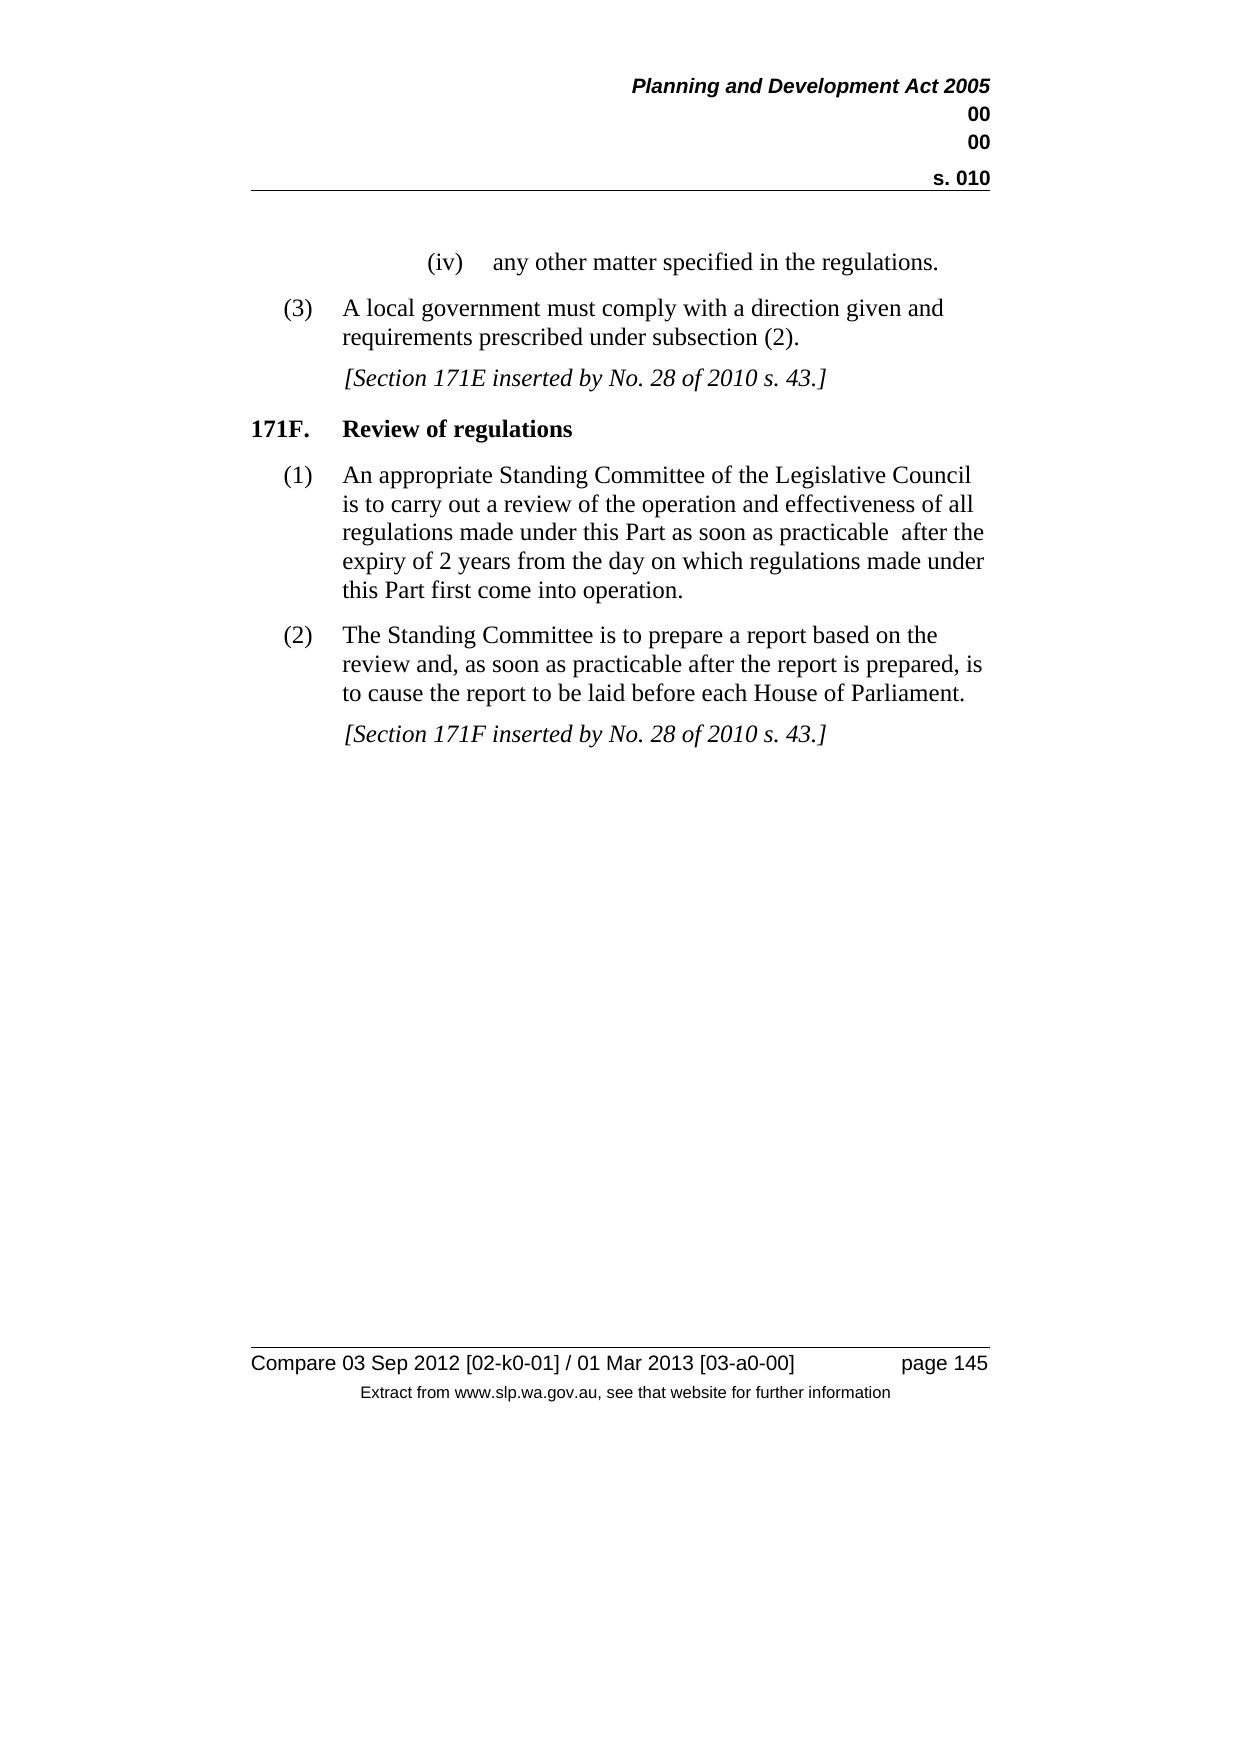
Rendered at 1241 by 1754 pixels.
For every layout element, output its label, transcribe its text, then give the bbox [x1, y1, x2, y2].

text [Section 171F inserted by No. 28 of 2010 s. 43.] [251, 719, 990, 748]
text [Section 171E inserted by No. 28 of 2010 s. 43.] [251, 363, 990, 392]
text (1) An appropriate Standing Committee of the Legislative Council is to carry out a review of the operation and effectiveness of all regulations made under this Part as soon as practicable after the expiry of 2 years from the day on which regulations made under this Part first come into operation. [251, 460, 990, 604]
subtitle 171F. Review of regulations [251, 414, 990, 443]
text (2) The Standing Committee is to prepare a report based on the review and, as soon as practicable after the report is prepared, is to cause the report to be laid before each House of Parliament. [251, 620, 990, 707]
text (3) A local government must comply with a direction given and requirements prescribed under subsection (2). [251, 293, 990, 350]
text (iv) any other matter specified in the regulations. [251, 247, 990, 276]
